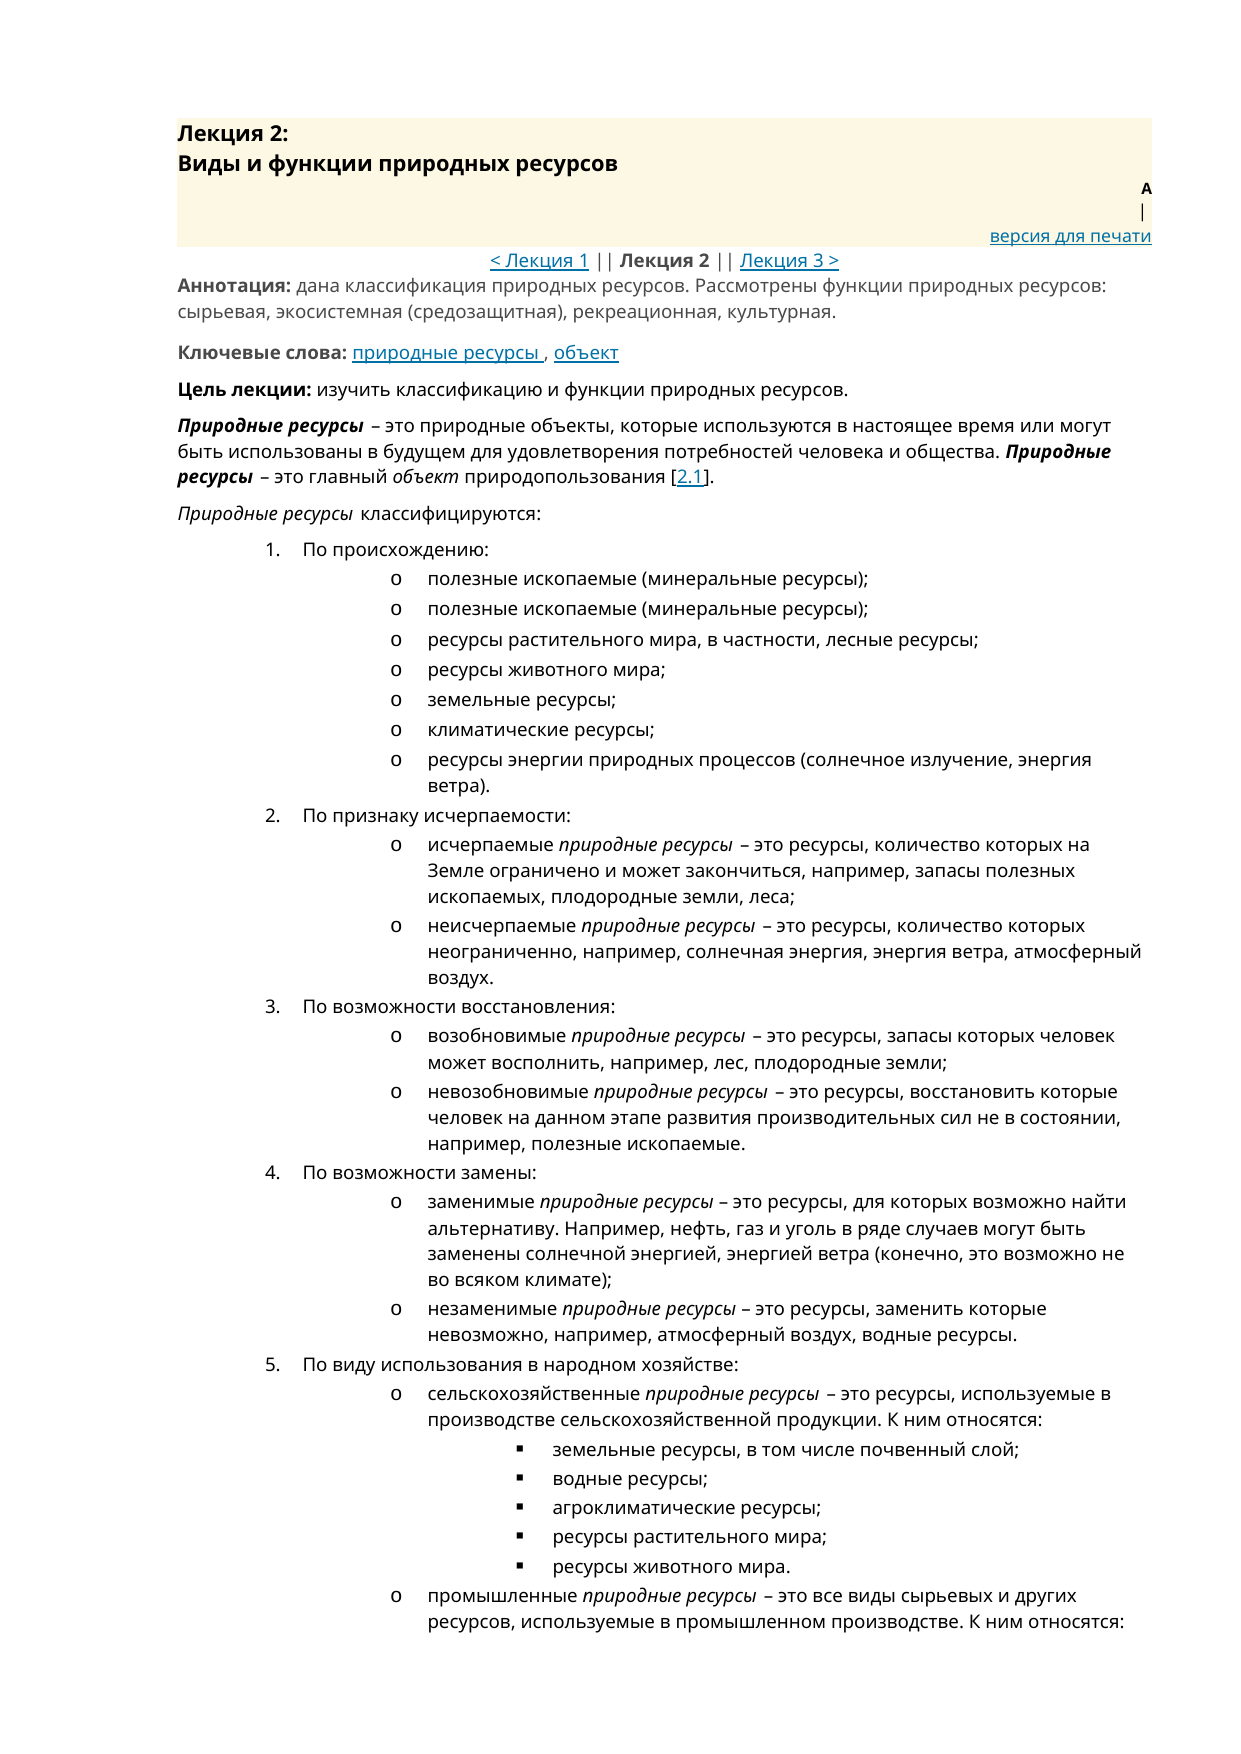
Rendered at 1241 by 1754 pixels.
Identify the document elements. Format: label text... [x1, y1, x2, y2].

list полезные ископаемые (минеральные ресурсы); [390, 566, 1152, 592]
text Цель лекции: изучить классификацию и функции природных ресурсов. [177, 376, 1152, 401]
list возобновимые природные ресурсы – это ресурсы, запасы которых человек может восполнить, например, лес, плодородные земли; [390, 1023, 1152, 1074]
list ресурсы энергии природных процессов (солнечное излучение, энергия ветра). [390, 746, 1152, 798]
list ресурсы растительного мира, в частности, лесные ресурсы; [390, 626, 1152, 652]
list невозобновимые природные ресурсы – это ресурсы, восстановить которые человек на данном этапе развития производительных сил не в состоянии, например, полезные ископаемые. [390, 1078, 1152, 1156]
list земельные ресурсы, в том числе почвенный слой; [515, 1436, 1152, 1461]
list земельные ресурсы; [390, 686, 1152, 712]
list промышленные природные ресурсы – это все виды сырьевых и других ресурсов, используемые в промышленном производстве. К ним относятся: [390, 1582, 1152, 1634]
list исчерпаемые природные ресурсы – это ресурсы, количество которых на Земле ограничено и может закончиться, например, запасы полезных ископаемых, плодородные земли, леса; [390, 831, 1152, 908]
list По возможности замены: [265, 1159, 1152, 1185]
list По происхождению: [265, 536, 1152, 562]
text Природные ресурсы – это природные объекты, которые используются в настоящее время или могут быть использованы в будущем для удовлетворения потребностей человека и общества. Природные ресурсы – это главный объект природопользования [2.1]. [177, 412, 1152, 489]
text версия для печати [177, 223, 1152, 247]
text Лекция 2: [177, 118, 1152, 148]
text Виды и функции природных ресурсов [177, 148, 1152, 178]
list неисчерпаемые природные ресурсы – это ресурсы, количество которых неограниченно, например, солнечная энергия, энергия ветра, атмосферный воздух. [390, 912, 1152, 990]
text Ключевые слова: природные ресурсы , объект [177, 339, 1152, 365]
text Аннотация: дана классификация природных ресурсов. Рассмотрены функции природных ресурсов: сырьевая, экосистемная (средозащитная), рекреационная, культурная. [177, 273, 1152, 324]
list сельскохозяйственные природные ресурсы – это ресурсы, используемые в производстве сельскохозяйственной продукции. К ним относятся: [390, 1380, 1152, 1432]
list ресурсы растительного мира; [515, 1524, 1152, 1549]
list агроклиматические ресурсы; [515, 1494, 1152, 1520]
list полезные ископаемые (минеральные ресурсы); [390, 596, 1152, 622]
list По виду использования в народном хозяйстве: [265, 1351, 1152, 1377]
list По признаку исчерпаемости: [265, 802, 1152, 827]
text Природные ресурсы классифицируются: [177, 500, 1152, 525]
list ресурсы животного мира; [390, 656, 1152, 682]
list По возможности восстановления: [265, 993, 1152, 1019]
text < Лекция 1 || Лекция 2 || Лекция 3 > [177, 247, 1152, 273]
list незаменимые природные ресурсы – это ресурсы, заменить которые невозможно, например, атмосферный воздух, водные ресурсы. [390, 1295, 1152, 1347]
list климатические ресурсы; [390, 716, 1152, 742]
list водные ресурсы; [515, 1465, 1152, 1491]
list ресурсы животного мира. [515, 1553, 1152, 1578]
text A [177, 178, 1152, 199]
list заменимые природные ресурсы – это ресурсы, для которых возможно найти альтернативу. Например, нефть, газ и уголь в ряде случаев могут быть заменены солнечной энергией, энергией ветра (конечно, это возможно не во всяком климате); [390, 1189, 1152, 1292]
text | [177, 199, 1152, 223]
